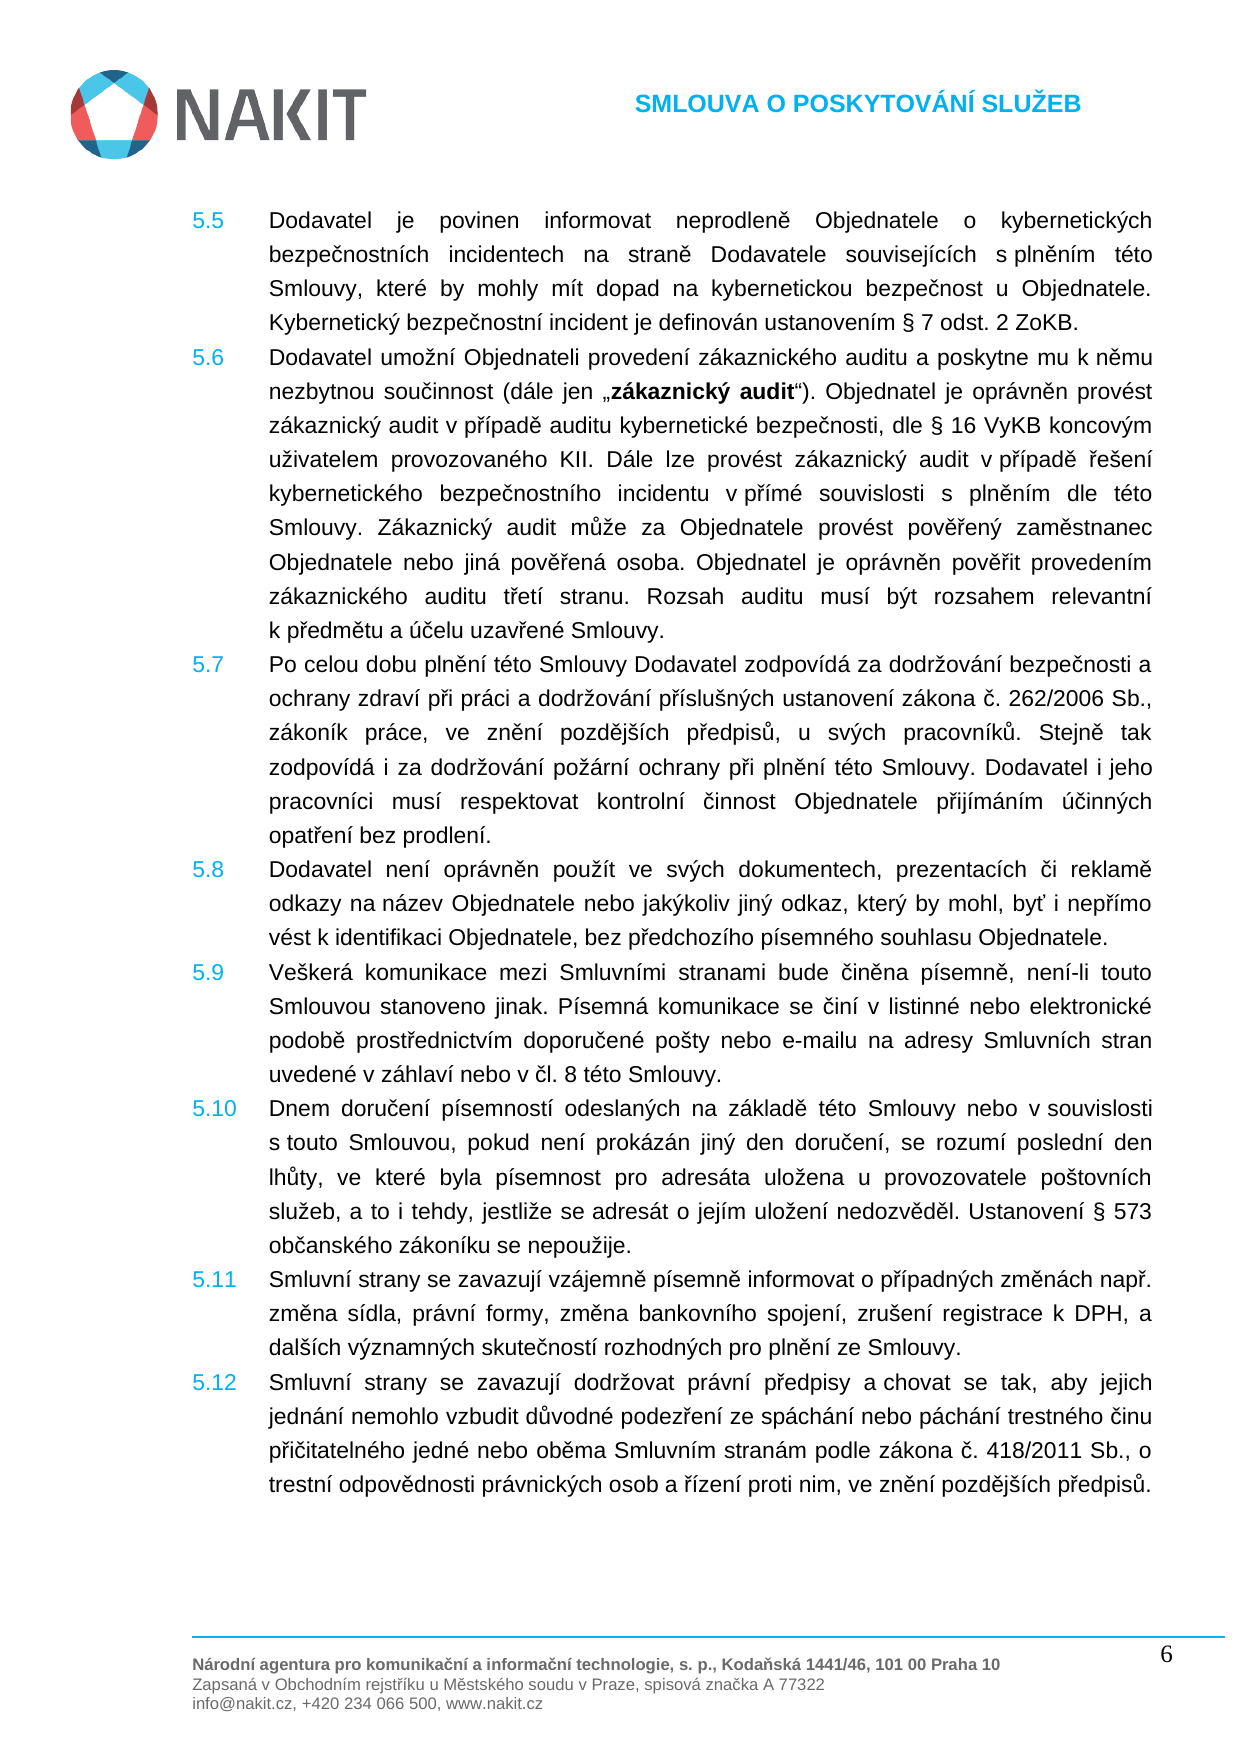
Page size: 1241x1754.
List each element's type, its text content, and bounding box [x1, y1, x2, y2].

list Dodavatel je povinen informovat neprodleně Objednatele o kybernetických bezpečnostních incidentech na straně Dodavatele souvisejících s plněním této Smlouvy, které by mohly mít dopad na kybernetickou bezpečnost u Objednatele. Kybernetický bezpečnostní incident je definován ustanovením § 7 odst. 2 ZoKB. [192, 207, 1153, 336]
list Veškerá komunikace mezi Smluvními stranami bude činěna písemně, není-li touto Smlouvou stanoveno jinak. Písemná komunikace se činí v listinné nebo elektronické podobě prostřednictvím doporučené pošty nebo e-mailu na adresy Smluvních stran uvedené v záhlaví nebo v čl. 8 této Smlouvy. [192, 958, 1153, 1087]
list Dodavatel umožní Objednateli provedení zákaznického auditu a poskytne mu k němu nezbytnou součinnost (dále jen „zákaznický audit“). Objednatel je oprávněn provést zákaznický audit v případě auditu kybernetické bezpečnosti, dle § 16 VyKB koncovým uživatelem provozovaného KII. Dále lze provést zákaznický audit v případě řešení kybernetického bezpečnostního incidentu v přímé souvislosti s plněním dle této Smlouvy. Zákaznický audit může za Objednatele provést pověřený zaměstnanec Objednatele nebo jiná pověřená osoba. Objednatel je oprávněn pověřit provedením zákaznického auditu třetí stranu. Rozsah auditu musí být rozsahem relevantní k předmětu a účelu uzavřené Smlouvy. [192, 343, 1153, 643]
list Smluvní strany se zavazují vzájemně písemně informovat o případných změnách např. změna sídla, právní formy, změna bankovního spojení, zrušení registrace k DPH, a dalších významných skutečností rozhodných pro plnění ze Smlouvy. [192, 1266, 1153, 1361]
list Smluvní strany se zavazují dodržovat právní předpisy a chovat se tak, aby jejich jednání nemohlo vzbudit důvodné podezření ze spáchání nebo páchání trestného činu přičitatelného jedné nebo oběma Smluvním stranám podle zákona č. 418/2011 Sb., o trestní odpovědnosti právnických osob a řízení proti nim, ve znění pozdějších předpisů. [192, 1368, 1153, 1497]
list Po celou dobu plnění této Smlouvy Dodavatel zodpovídá za dodržování bezpečnosti a ochrany zdraví při práci a dodržování příslušných ustanovení zákona č. 262/2006 Sb., zákoník práce, ve znění pozdějších předpisů, u svých pracovníků. Stejně tak zodpovídá i za dodržování požární ochrany při plnění této Smlouvy. Dodavatel i jeho pracovníci musí respektovat kontrolní činnost Objednatele přijímáním účinných opatření bez prodlení. [192, 651, 1153, 848]
list Dnem doručení písemností odeslaných na základě této Smlouvy nebo v souvislosti s touto Smlouvou, pokud není prokázán jiný den doručení, se rozumí poslední den lhůty, ve které byla písemnost pro adresáta uložena u provozovatele poštovních služeb, a to i tehdy, jestliže se adresát o jejím uložení nedozvěděl. Ustanovení § 573 občanského zákoníku se nepoužije. [192, 1095, 1153, 1258]
picture [70, 70, 367, 159]
list Dodavatel není oprávněn použít ve svých dokumentech, prezentacích či reklamě odkazy na název Objednatele nebo jakýkoliv jiný odkaz, který by mohl, byť i nepřímo vést k identifikaci Objednatele, bez předchozího písemného souhlasu Objednatele. [192, 856, 1153, 951]
